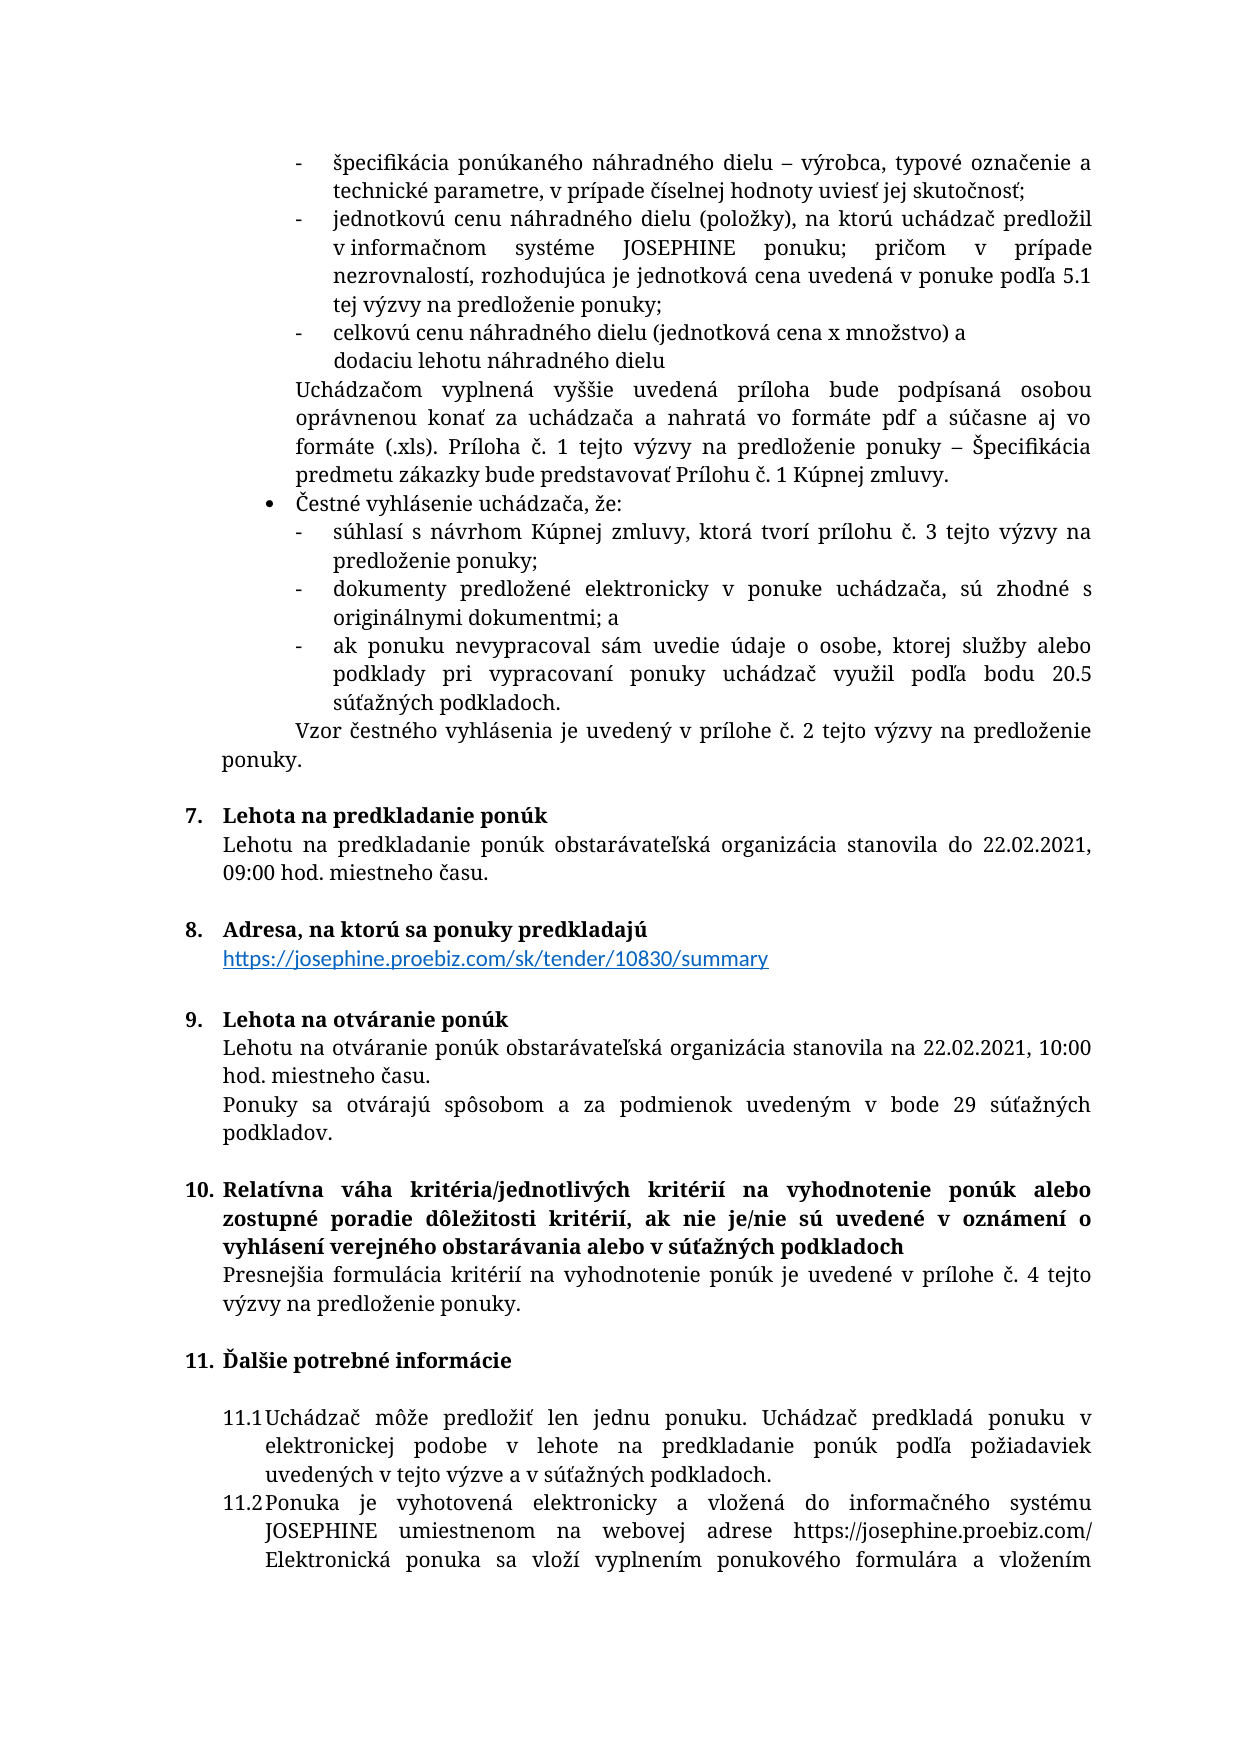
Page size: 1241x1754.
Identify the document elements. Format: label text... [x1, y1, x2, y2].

list Ponuky sa otvárajú spôsobom a za podmienok uvedeným v bode 29 súťažných podkladov. [223, 1090, 1093, 1147]
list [223, 1488, 1093, 1573]
list Adresa, na ktorú sa ponuky predkladajú [185, 915, 1093, 944]
text dodaciu lehotu náhradného dielu [295, 347, 1093, 375]
text Vzor čestného vyhlásenia je uvedený v prílohe č. 2 tejto výzvy na predloženie ponuky. [221, 716, 1093, 773]
list Ďalšie potrebné informácie [185, 1346, 1093, 1374]
list Uchádzač môže predložiť len jednu ponuku. Uchádzač predkladá ponuku v elektronickej podobe v lehote na predkladanie ponúk podľa požiadaviek uvedených v tejto výzve a v súťažných podkladoch. [223, 1403, 1093, 1488]
list Lehota na predkladanie ponúk [185, 802, 1093, 830]
list https://josephine.proebiz.com/sk/tender/10830/summary [223, 944, 1093, 972]
list Presnejšia formulácia kritérií na vyhodnotenie ponúk je uvedené v prílohe č. 4 tejto výzvy na predloženie ponuky. [223, 1261, 1093, 1317]
list ak ponuku nevypracoval sám uvedie údaje o osobe, ktorej služby alebo podklady pri vypracovaní ponuky uchádzač využil podľa bodu 20.5 súťažných podkladoch. [295, 631, 1093, 716]
list jednotkovú cenu náhradného dielu (položky), na ktorú uchádzač predložil v informačnom systéme JOSEPHINE ponuku; pričom v prípade nezrovnalostí, rozhodujúca je jednotková cena uvedená v ponuke podľa 5.1 tej výzvy na predloženie ponuky; [295, 204, 1093, 318]
list Lehotu na predkladanie ponúk obstarávateľská organizácia stanovila do 22.02.2021, 09:00 hod. miestneho času. [223, 830, 1093, 887]
list Lehotu na otváranie ponúk obstarávateľská organizácia stanovila na 22.02.2021, 10:00 hod. miestneho času. [223, 1033, 1093, 1090]
list dokumenty predložené elektronicky v ponuke uchádzača, sú zhodné s originálnymi dokumentmi; a [295, 574, 1093, 631]
text Uchádzačom vyplnená vyššie uvedená príloha bude podpísaná osobou oprávnenou konať za uchádzača a nahratá vo formáte pdf a súčasne aj vo formáte (.xls). Príloha č. 1 tejto výzvy na predloženie ponuky – Špecifikácia predmetu zákazky bude predstavovať Prílohu č. 1 Kúpnej zmluvy. [295, 375, 1093, 489]
list celkovú cenu náhradného dielu (jednotková cena x množstvo) a [295, 318, 1093, 347]
list Čestné vyhlásenie uchádzača, že: [266, 489, 1093, 517]
list súhlasí s návrhom Kúpnej zmluvy, ktorá tvorí prílohu č. 3 tejto výzvy na predloženie ponuky; [295, 517, 1093, 574]
list Relatívna váha kritéria/jednotlivých kritérií na vyhodnotenie ponúk alebo zostupné poradie dôležitosti kritérií, ak nie je/nie sú uvedené v oznámení o vyhlásení verejného obstarávania alebo v súťažných podkladoch [185, 1175, 1093, 1261]
list Lehota na otváranie ponúk [185, 1005, 1093, 1033]
list špecifikácia ponúkaného náhradného dielu – výrobca, typové označenie a technické parametre, v prípade číselnej hodnoty uviesť jej skutočnosť; [295, 148, 1093, 204]
